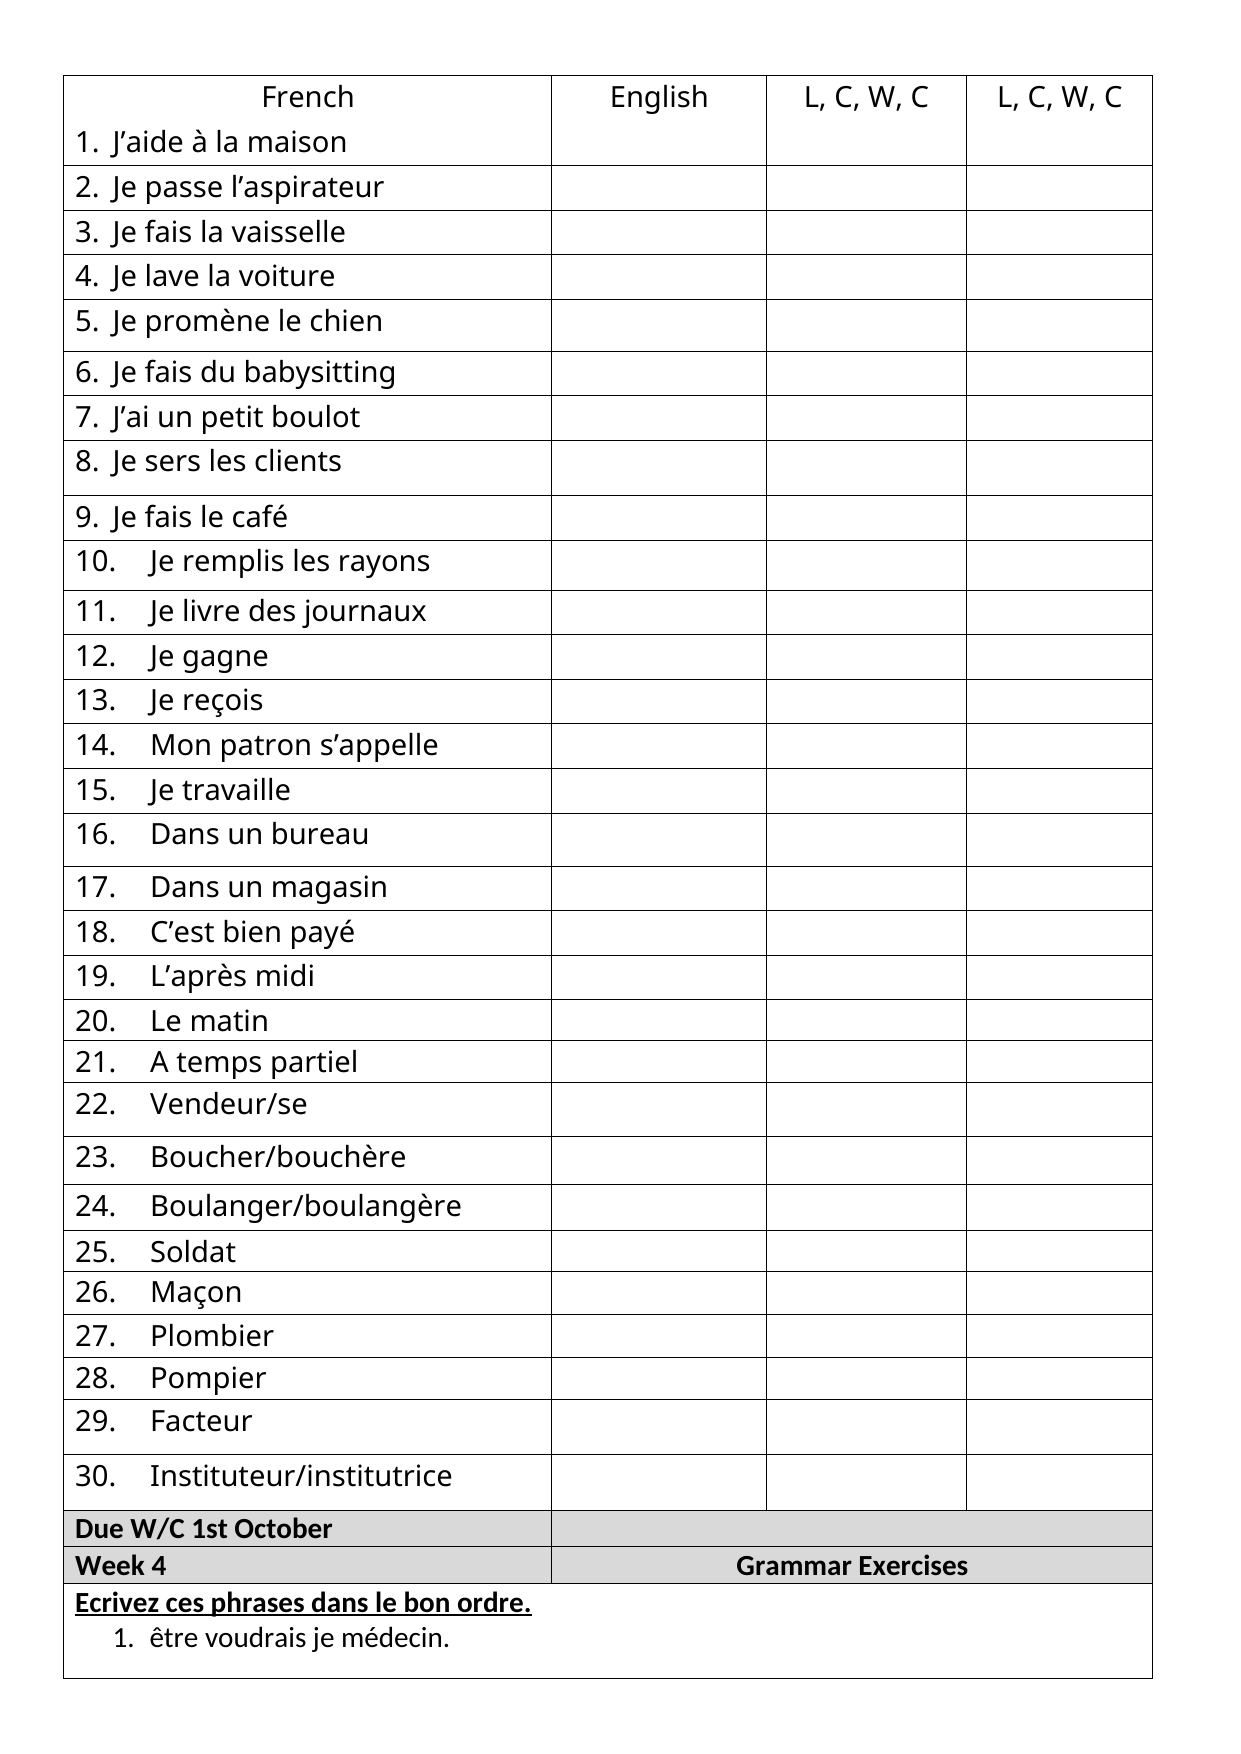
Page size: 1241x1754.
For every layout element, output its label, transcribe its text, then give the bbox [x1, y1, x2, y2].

table_cell Facteur [64, 1400, 551, 1454]
table_cell [552, 814, 766, 866]
table_cell [767, 591, 966, 634]
table_cell [552, 680, 766, 723]
table_cell [767, 769, 966, 812]
table_cell [552, 1358, 766, 1399]
table_cell [767, 1137, 966, 1184]
table_cell [552, 1137, 766, 1184]
table_cell [967, 352, 1152, 395]
table_cell L, C, W, C [767, 76, 966, 165]
table_cell [552, 352, 766, 395]
table_cell [967, 1231, 1152, 1271]
table_cell [967, 680, 1152, 723]
table_cell [552, 867, 766, 910]
table_cell Je reçois [64, 680, 551, 723]
table_cell Je passe l’aspirateur [64, 166, 551, 210]
table_cell [767, 441, 966, 495]
table_cell [552, 255, 766, 299]
table_cell Boucher/bouchère [64, 1137, 551, 1184]
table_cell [64, 1584, 1152, 1678]
table_cell [552, 591, 766, 634]
table_cell [767, 1041, 966, 1082]
table_cell Je travaille [64, 769, 551, 812]
table_cell [967, 814, 1152, 866]
table_cell L’après midi [64, 956, 551, 999]
table_cell [767, 496, 966, 539]
table_cell [967, 591, 1152, 634]
table_cell [967, 541, 1152, 589]
table_cell [967, 911, 1152, 955]
table_cell [767, 300, 966, 351]
table_cell [967, 1315, 1152, 1357]
table_cell [767, 956, 966, 999]
table_cell [767, 1400, 966, 1454]
table_cell [552, 1400, 766, 1454]
table_cell Je gagne [64, 635, 551, 679]
table_cell [552, 1511, 1152, 1546]
table_cell [967, 1041, 1152, 1082]
table_cell Grammar Exercises [552, 1547, 1152, 1583]
table_cell Plombier [64, 1315, 551, 1357]
table_cell [967, 496, 1152, 539]
table_cell Le matin [64, 1000, 551, 1040]
table_cell [552, 300, 766, 351]
table_cell Vendeur/se [64, 1083, 551, 1136]
table_cell [967, 255, 1152, 299]
table_cell [552, 1185, 766, 1230]
table_cell Week 4 [64, 1547, 551, 1583]
table_cell [767, 1185, 966, 1230]
table_cell [552, 396, 766, 440]
table_cell Maçon [64, 1272, 551, 1314]
table_cell Mon patron s’appelle [64, 724, 551, 768]
table_cell [767, 541, 966, 589]
table_cell [767, 1231, 966, 1271]
table_cell [552, 1231, 766, 1271]
table_cell [967, 1400, 1152, 1454]
table_cell [967, 1185, 1152, 1230]
table_cell [967, 1272, 1152, 1314]
table_cell [767, 1083, 966, 1136]
table_cell [552, 541, 766, 589]
table_cell [967, 956, 1152, 999]
table_cell [552, 911, 766, 955]
table_cell [767, 1272, 966, 1314]
table_cell Due W/C 1st October [64, 1511, 551, 1546]
table_cell [767, 724, 966, 768]
table_cell [552, 1000, 766, 1040]
table_cell English [552, 76, 766, 165]
table_cell [967, 635, 1152, 679]
table_cell [767, 352, 966, 395]
table_cell [967, 769, 1152, 812]
table_cell [552, 211, 766, 254]
table_cell [967, 724, 1152, 768]
table_cell French J’aide à la maison [64, 76, 551, 165]
table_cell Je sers les clients [64, 441, 551, 495]
table_cell Je livre des journaux [64, 591, 551, 634]
table_cell [552, 1041, 766, 1082]
table_cell Je remplis les rayons [64, 541, 551, 589]
table_cell [967, 867, 1152, 910]
table_cell [552, 1083, 766, 1136]
table_cell L, C, W, C [967, 76, 1152, 165]
table_cell [967, 300, 1152, 351]
table_cell J’ai un petit boulot [64, 396, 551, 440]
table_cell [767, 911, 966, 955]
table_cell [767, 1315, 966, 1357]
table_cell Je fais le café [64, 496, 551, 539]
table_cell Soldat [64, 1231, 551, 1271]
table_cell [967, 1083, 1152, 1136]
table_cell [767, 396, 966, 440]
table_cell [767, 814, 966, 866]
table_cell [967, 166, 1152, 210]
table_cell [767, 1455, 966, 1509]
table_cell Instituteur/institutrice [64, 1455, 551, 1509]
table_cell [767, 635, 966, 679]
table_cell [552, 496, 766, 539]
table_cell Je lave la voiture [64, 255, 551, 299]
table_cell Je fais la vaisselle [64, 211, 551, 254]
table_cell Pompier [64, 1358, 551, 1399]
table_cell A temps partiel [64, 1041, 551, 1082]
table_cell [967, 1137, 1152, 1184]
table_cell [767, 166, 966, 210]
table_cell [552, 441, 766, 495]
table_cell [767, 1000, 966, 1040]
table_cell [967, 1455, 1152, 1509]
table_cell [967, 441, 1152, 495]
table_cell [552, 769, 766, 812]
table_cell Boulanger/boulangère [64, 1185, 551, 1230]
table_cell [552, 724, 766, 768]
table_cell [967, 211, 1152, 254]
table_cell [552, 1315, 766, 1357]
table_cell [552, 1455, 766, 1509]
table_cell Dans un bureau [64, 814, 551, 866]
table_cell [967, 1000, 1152, 1040]
table_cell [767, 255, 966, 299]
table_cell [552, 956, 766, 999]
table_cell [767, 211, 966, 254]
table_cell [552, 635, 766, 679]
table_cell [967, 1358, 1152, 1399]
table_cell C’est bien payé [64, 911, 551, 955]
table_cell [767, 867, 966, 910]
table_cell [552, 1272, 766, 1314]
table_cell [967, 396, 1152, 440]
table_cell [767, 1358, 966, 1399]
table_cell [552, 166, 766, 210]
table_cell Dans un magasin [64, 867, 551, 910]
table_cell [767, 680, 966, 723]
table_cell Je promène le chien [64, 300, 551, 351]
table_cell Je fais du babysitting [64, 352, 551, 395]
